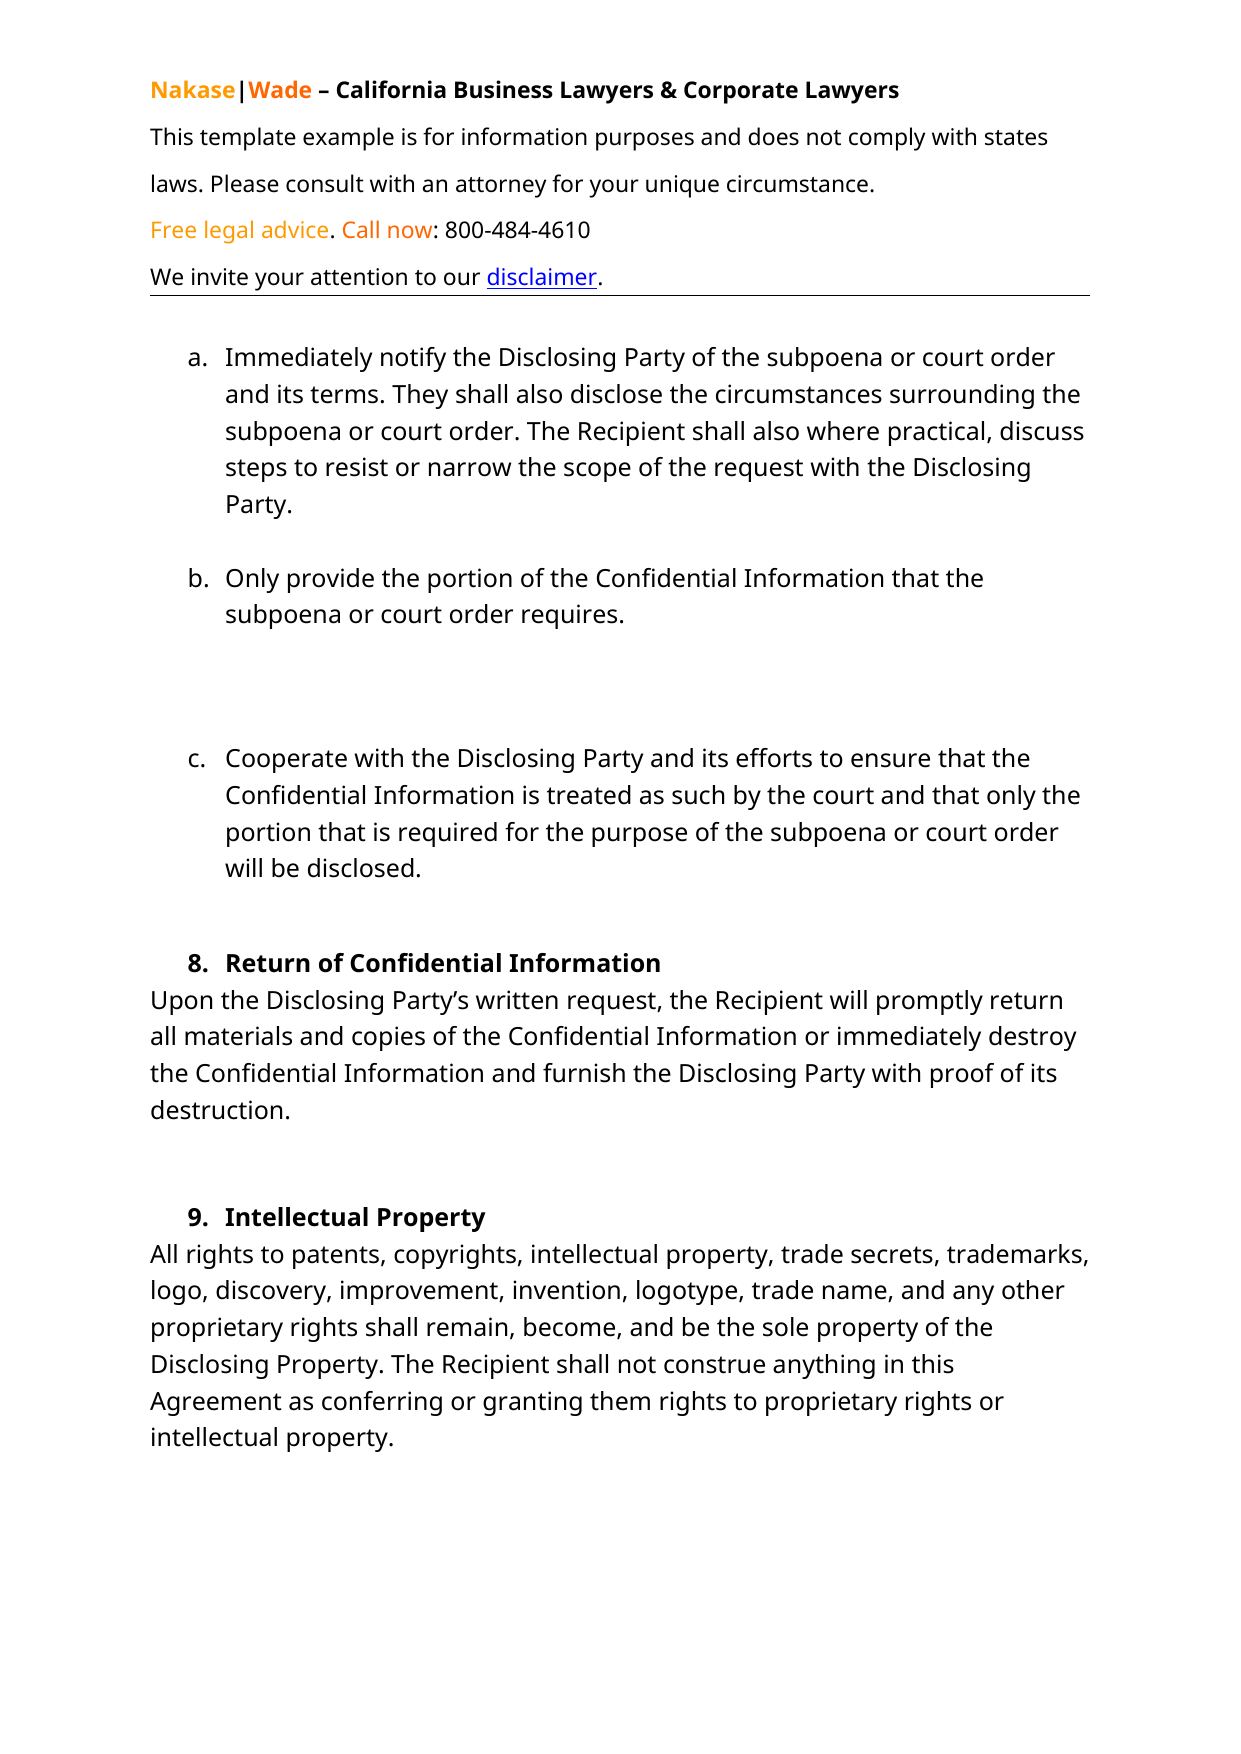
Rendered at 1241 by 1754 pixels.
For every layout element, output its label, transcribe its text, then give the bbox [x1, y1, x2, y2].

text Upon the Disclosing Party’s written request, the Recipient will promptly return all materials and copies of the Confidential Information or immediately destroy the Confidential Information and furnish the Disclosing Party with proof of its destruction. [150, 982, 1090, 1127]
subtitle Return of Confidential Information [187, 946, 1090, 979]
list Immediately notify the Disclosing Party of the subpoena or court order and its terms. They shall also disclose the circumstances surrounding the subpoena or court order. The Recipient shall also where practical, discuss steps to resist or narrow the scope of the request with the Disclosing Party. [187, 340, 1090, 521]
subtitle Intellectual Property [187, 1199, 1090, 1233]
list Cooperate with the Disclosing Party and its efforts to ensure that the Confidential Information is treated as such by the court and that only the portion that is required for the purpose of the subpoena or court order will be disclosed. [187, 741, 1090, 885]
text All rights to patents, copyrights, intellectual property, trade secrets, trademarks, logo, discovery, improvement, invention, logotype, trade name, and any other proprietary rights shall remain, become, and be the sole property of the Disclosing Property. The Recipient shall not construe anything in this Agreement as conferring or granting them rights to proprietary rights or intellectual property. [150, 1236, 1090, 1454]
list Only provide the portion of the Confidential Information that the subpoena or court order requires. [187, 560, 1090, 631]
